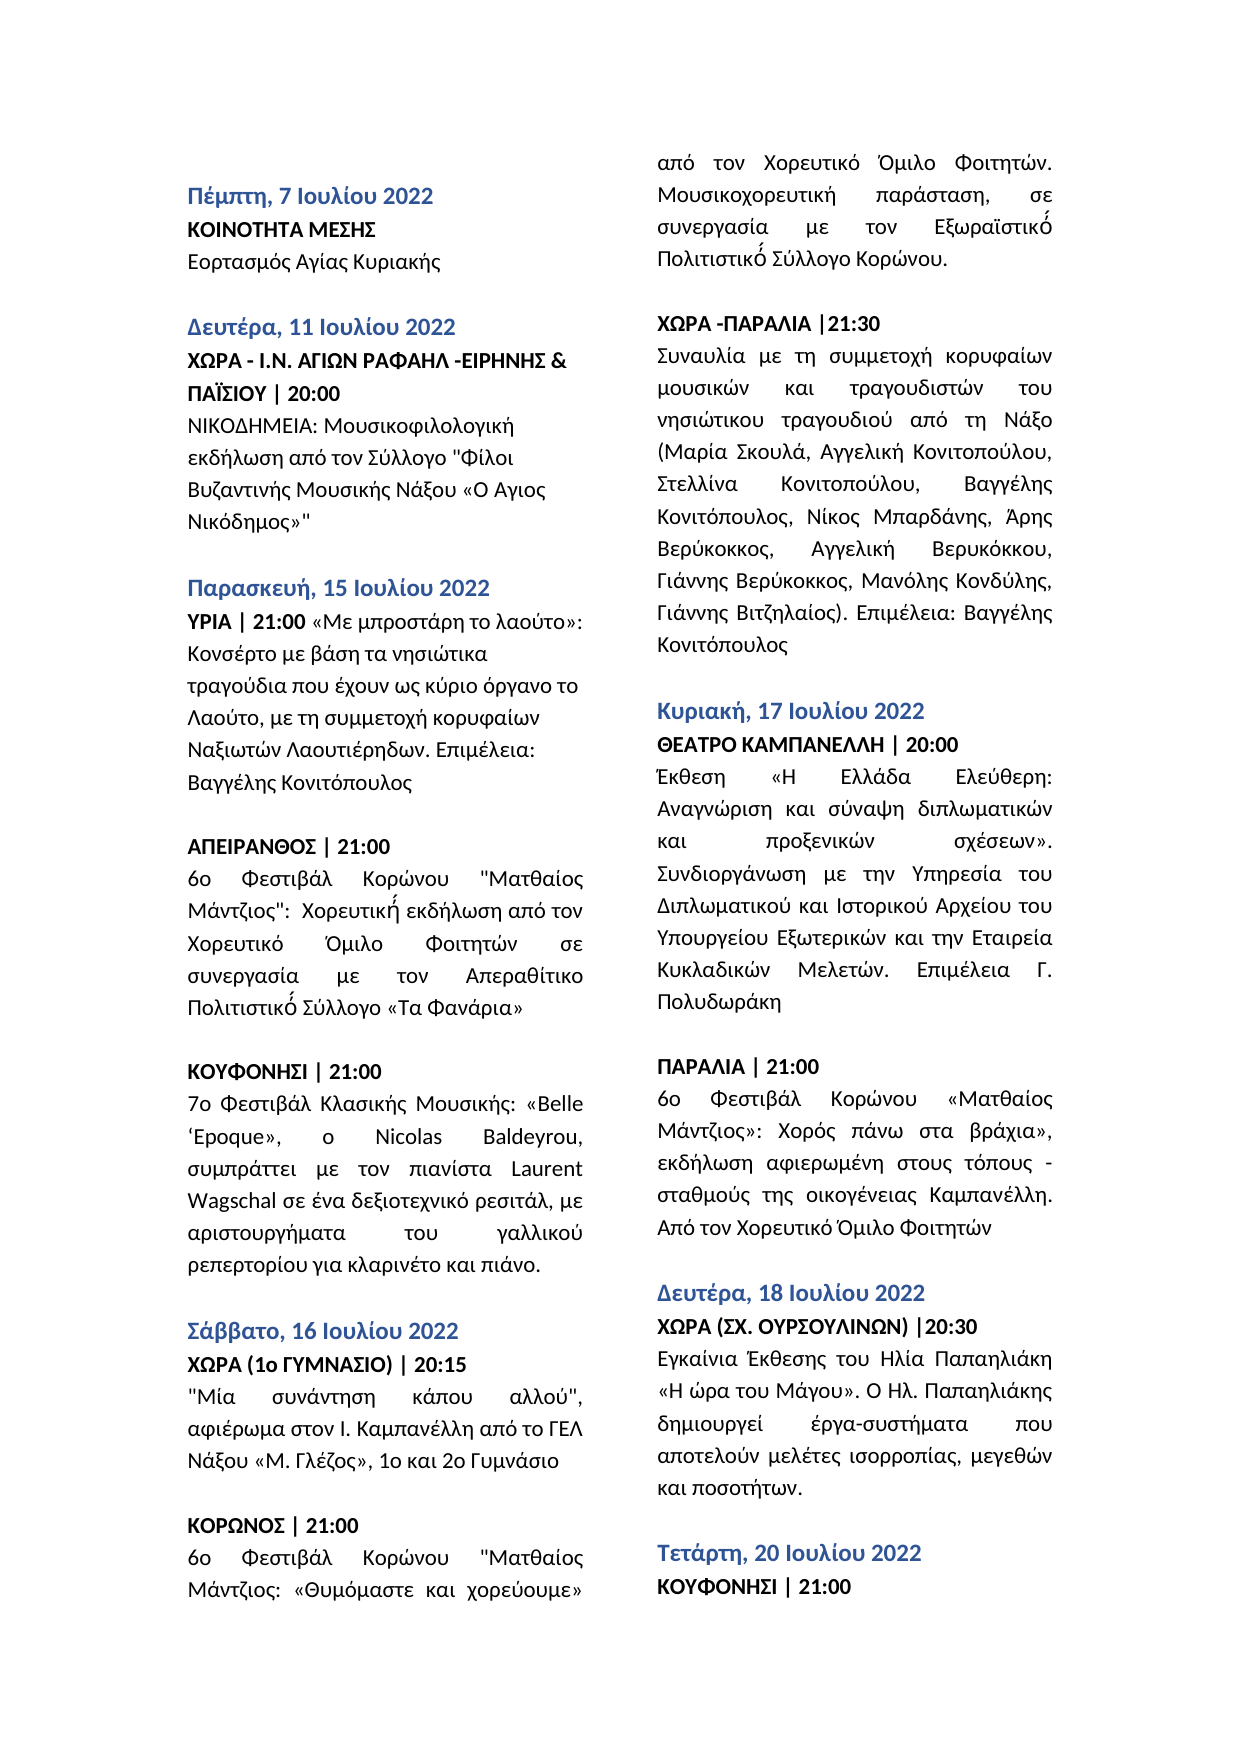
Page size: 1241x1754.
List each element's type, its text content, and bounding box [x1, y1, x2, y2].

text Εορτασμός Αγίας Κυριακής [187, 247, 583, 275]
text ΝΙΚΟΔΗΜΕΙΑ: Μουσικοφιλολογική εκδήλωση από τον Σύλλογο "Φίλοι Βυζαντινής Μουσικής Νάξου «Ο Άγιος Νικόδημος»" [187, 411, 583, 535]
text Συναυλία με τη συμμετοχή κορυφαίων μουσικών και τραγουδιστών του νησιώτικου τραγουδιού από τη Νάξο (Μαρία Σκουλά, Αγγελική Κονιτοπούλου, Στελλίνα Κονιτοπούλου, Βαγγέλης Κονιτόπουλος, Νίκος Μπαρδάνης, Άρης Βερύκοκκος, Αγγελική Βερυκόκκου, Γιάννης Βερύκοκκος, Μανόλης Κονδύλης, Γιάννης Βιτζηλαίος). Επιμέλεια: Βαγγέλης Κονιτόπουλος [657, 341, 1053, 658]
text ΧΩΡΑ - Ι.Ν. ΑΓΙΩΝ ΡΑΦΑΗΛ -ΕΙΡΗΝΗΣ & ΠΑΪΣΙΟΥ | 20:00 [187, 346, 583, 407]
text ΚΟΡΩΝΟΣ | 21:00 [187, 1511, 583, 1539]
text ΧΩΡΑ -ΠΑΡΑΛΙΑ |21:30 [657, 309, 1053, 337]
text 7ο Φεστιβάλ Κλασικής Μουσικής: «Belle ‘Epoque», ο Nicolas Baldeyrou, συμπράττει με τον πιανίστα Laurent Wagschal σε ένα δεξιοτεχνικό ρεσιτάλ, με αριστουργήματα του γαλλικού ρεπερτορίου για κλαρινέτο και πιάνο. [187, 1089, 583, 1278]
text 6ο Φεστιβάλ Κορώνου "Ματθαίος Μάντζιος": Χορευτική́ εκδήλωση από τον Χορευτικό Όμιλο Φοιτητών σε συνεργασία με τον Απεραθίτικο Πολιτιστικό́ Σύλλογο «Τα Φανάρια» [187, 864, 583, 1021]
text Κυριακή, 17 Ιουλίου 2022 [657, 695, 1053, 725]
text Έκθεση «Η Ελλάδα Ελεύθερη: Αναγνώριση και σύναψη διπλωματικών και προξενικών σχέσεων». Συνδιοργάνωση με την Υπηρεσία του Διπλωματικού και Ιστορικού Αρχείου του Υπουργείου Εξωτερικών και την Εταιρεία Κυκλαδικών Μελετών. Επιμέλεια Γ. Πολυδωράκη [657, 762, 1053, 1015]
text ΚΟΙΝΟΤΗΤΑ ΜΕΣΗΣ [187, 215, 583, 243]
text Δευτέρα, 18 Ιουλίου 2022 [657, 1277, 1053, 1308]
text 6ο Φεστιβάλ Κορώνου «Ματθαίος Μάντζιος»: Χορός πάνω στα βράχια», εκδήλωση αφιερωμένη στους τόπους -σταθμούς της οικογένειας Καμπανέλλη. Από τον Χορευτικό Όμιλο Φοιτητών [657, 1084, 1053, 1241]
text ΚΟΥΦΟΝΗΣΙ | 21:00 [657, 1572, 1053, 1600]
text ΑΠΕΙΡΑΝΘΟΣ | 21:00 [187, 832, 583, 860]
text Πέμπτη, 7 Ιουλίου 2022 [187, 180, 583, 210]
text Παρασκευή, 15 Ιουλίου 2022 [187, 572, 583, 602]
text Σάββατο, 16 Ιουλίου 2022 [187, 1315, 583, 1345]
text ΚΟΥΦΟΝΗΣΙ | 21:00 [187, 1057, 583, 1085]
text ΧΩΡΑ (ΣΧ. ΟΥΡΣΟΥΛΙΝΩΝ) |20:30 [657, 1312, 1053, 1340]
text ΘΕΑΤΡΟ ΚΑΜΠΑΝΕΛΛΗ | 20:00 [657, 730, 1053, 758]
text Τετάρτη, 20 Ιουλίου 2022 [657, 1537, 1053, 1568]
text Εγκαίνια Έκθεσης του Ηλία Παπαηλιάκη «Η ώρα του Μάγου». Ο Ηλ. Παπαηλιάκης δημιουργεί έργα-συστήματα που αποτελούν μελέτες ισορροπίας, μεγεθών και ποσοτήτων. [657, 1344, 1053, 1501]
text "Μία συνάντηση κάπου αλλού", αφιέρωμα στον Ι. Καμπανέλλη από το ΓΕΛ Νάξου «Μ. Γλέζος», 1ο και 2ο Γυμνάσιο [187, 1382, 583, 1474]
text 6ο Φεστιβάλ Κορώνου "Ματθαίος Μάντζιος: «Θυμόμαστε και χορεύουμε» από τον Χορευτικό Όμιλο Φοιτητών. Μουσικοχορευτική παράσταση, σε συνεργασία με τον Εξωραϊστικό́ Πολιτιστικό́ Σύλλογο Κορώνου. [657, 148, 1053, 272]
text ΧΩΡΑ (1ο ΓΥΜΝΑΣΙΟ) | 20:15 [187, 1350, 583, 1378]
text 6ο Φεστιβάλ Κορώνου "Ματθαίος Μάντζιος: «Θυμόμαστε και χορεύουμε» από τον Χορευτικό Όμιλο Φοιτητών. Μουσικοχορευτική παράσταση, σε συνεργασία με τον Εξωραϊστικό́ Πολιτιστικό́ Σύλλογο Κορώνου. [187, 1543, 583, 1603]
text Δευτέρα, 11 Ιουλίου 2022 [187, 311, 583, 342]
text ΠΑΡΑΛΙΑ | 21:00 [657, 1052, 1053, 1080]
text ΥΡΙΑ | 21:00 «Με μπροστάρη το λαούτο»: Κονσέρτο με βάση τα νησιώτικα τραγούδια που έχουν ως κύριο όργανο το Λαούτο, με τη συμμετοχή κορυφαίων Ναξιωτών Λαουτιέρηδων. Επιμέλεια: Βαγγέλης Κονιτόπουλος [187, 607, 583, 796]
